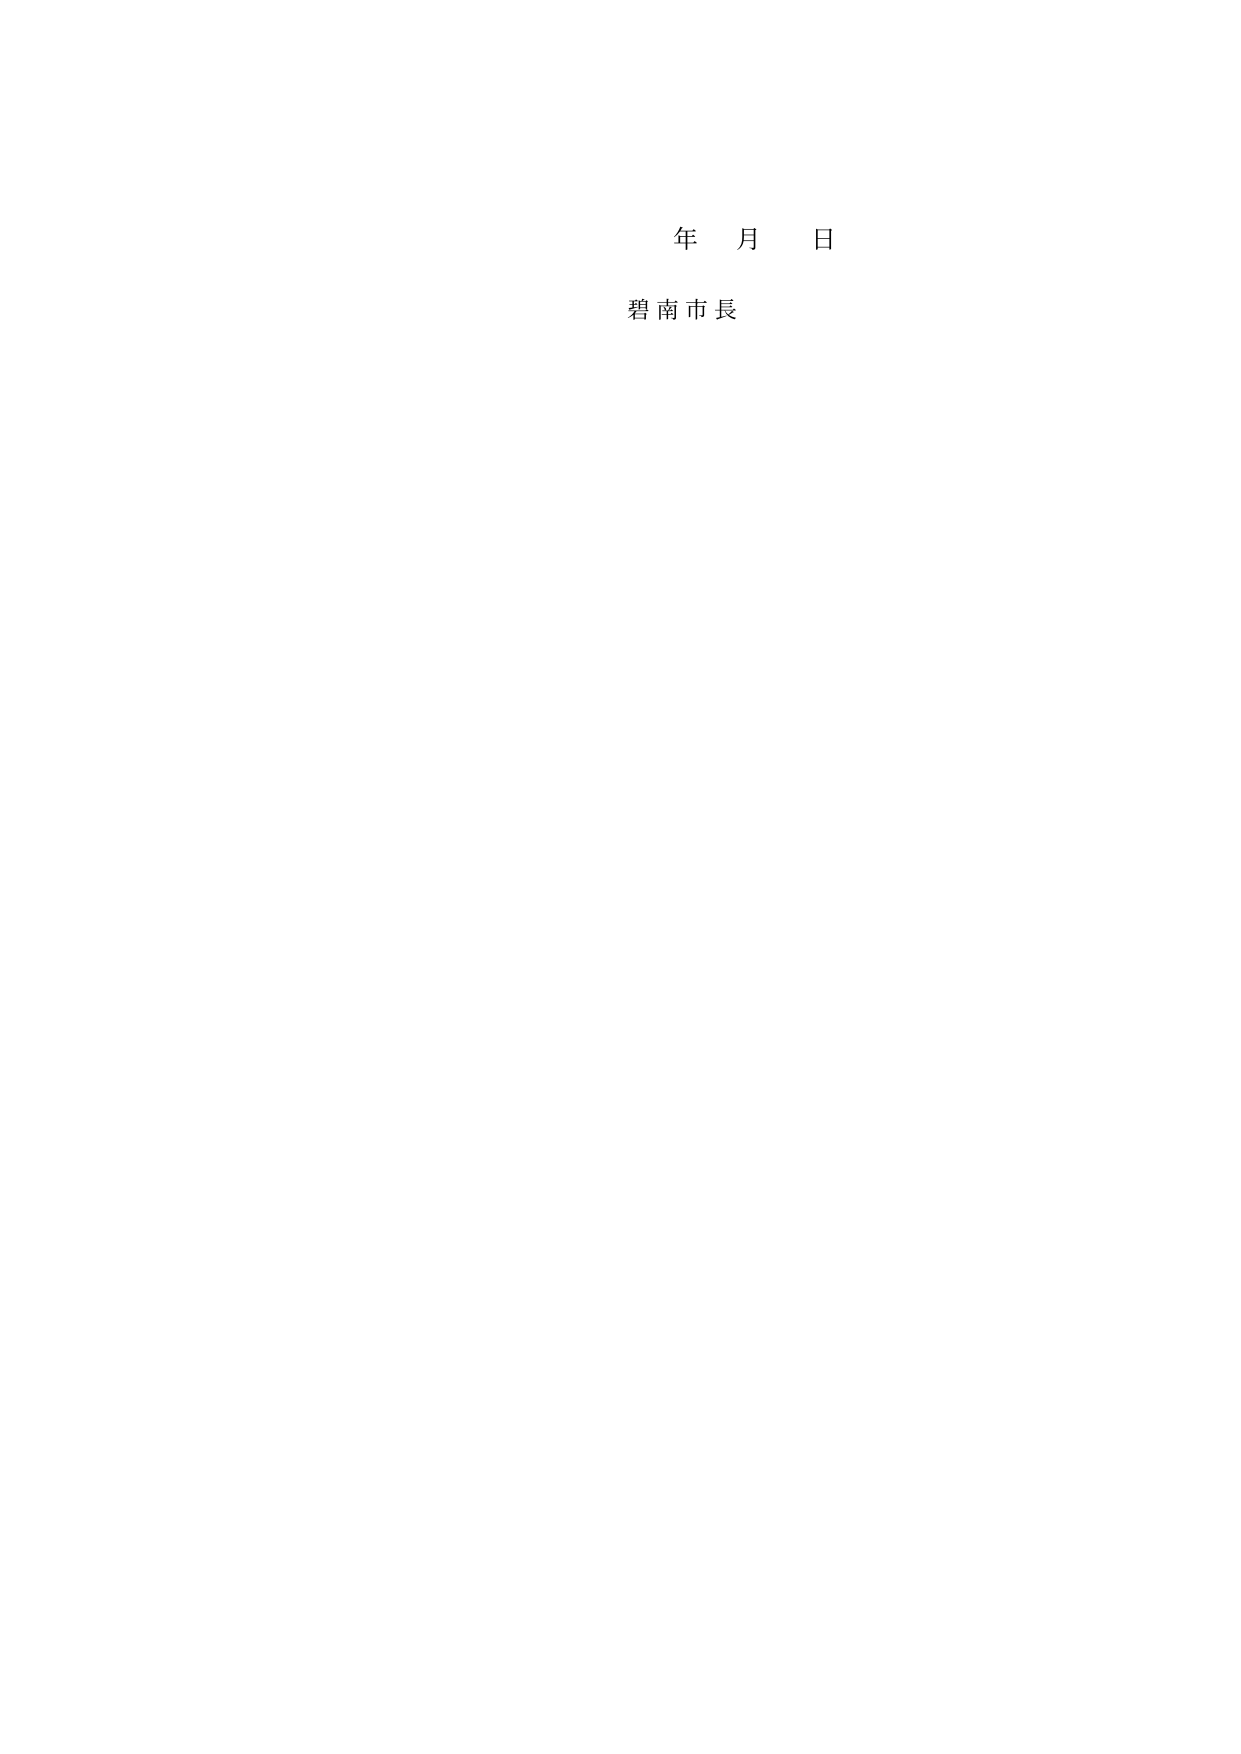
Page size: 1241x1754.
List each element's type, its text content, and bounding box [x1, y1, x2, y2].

text 碧 南 市 長 [559, 292, 1114, 325]
subtitle 年 月 日 [123, 220, 1114, 256]
